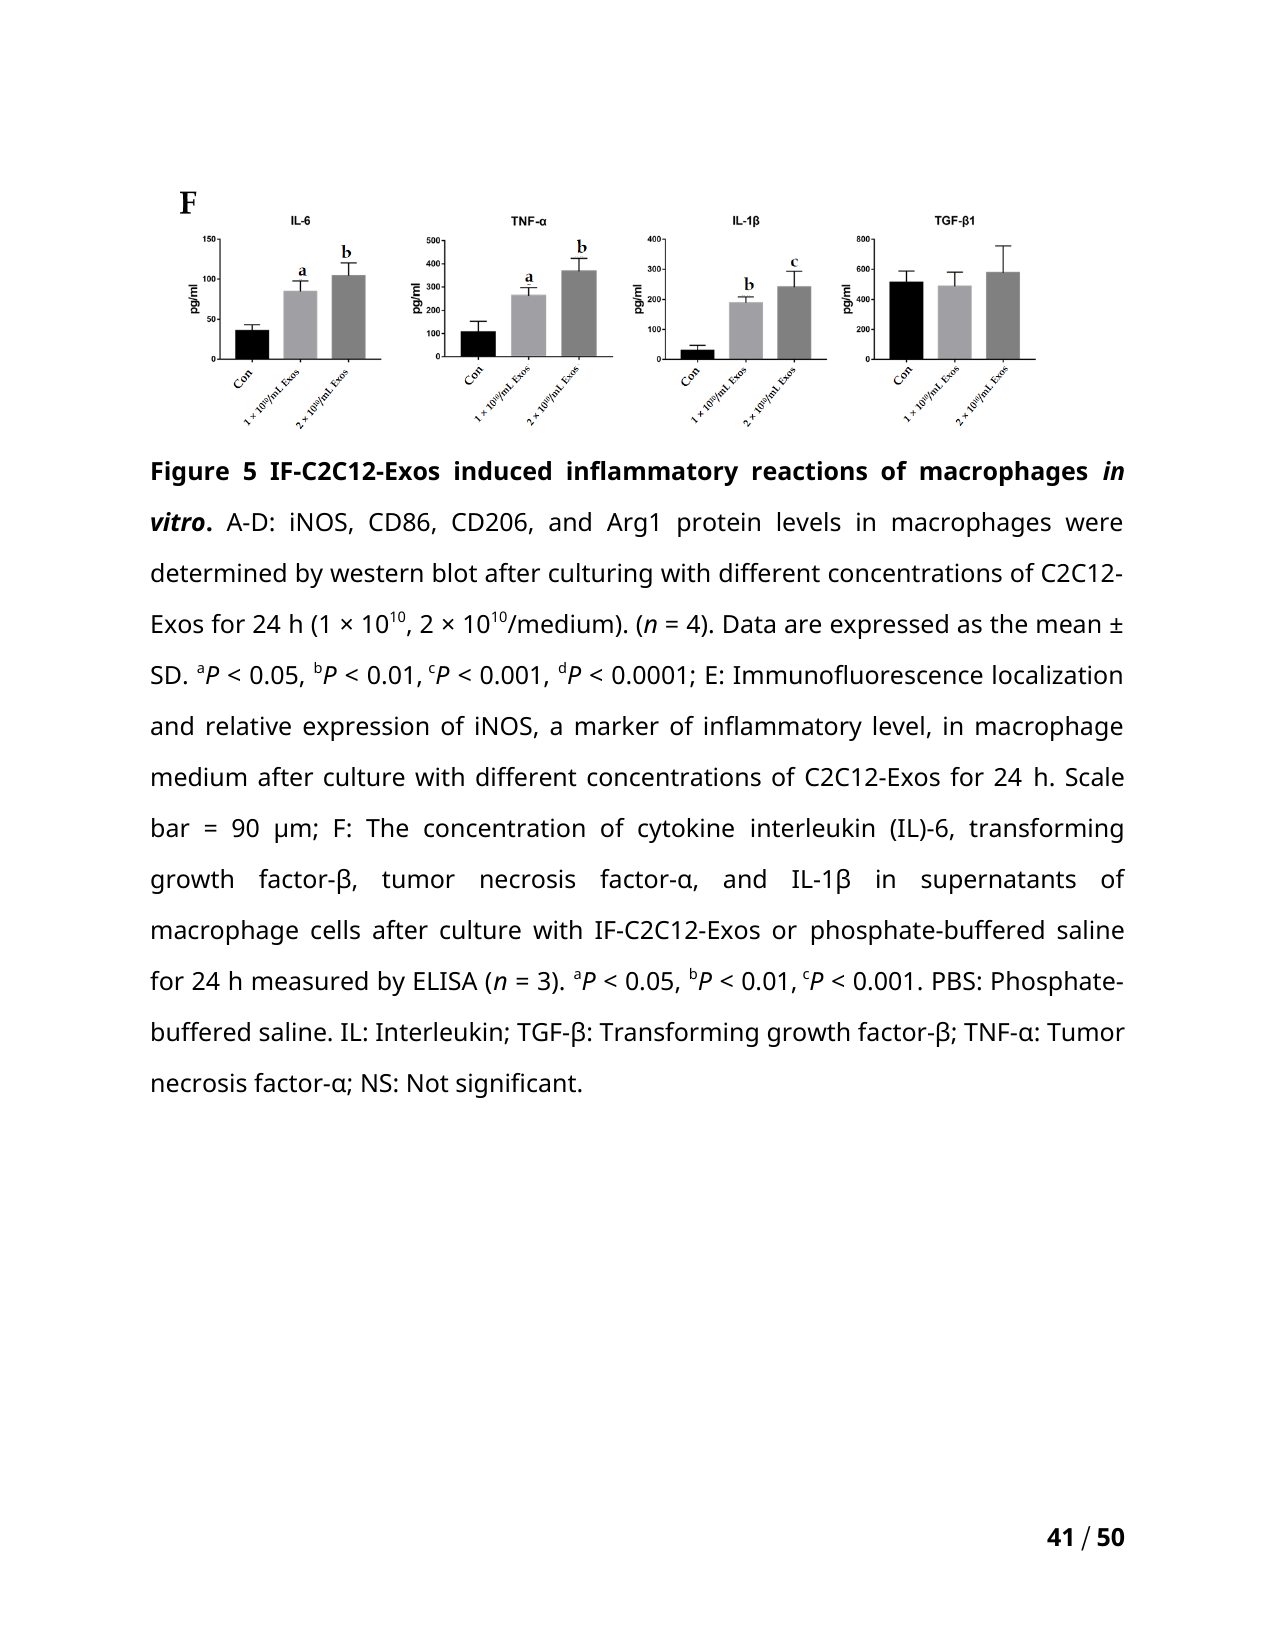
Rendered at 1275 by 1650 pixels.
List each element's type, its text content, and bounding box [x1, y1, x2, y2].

picture [150, 150, 1050, 439]
text Figure 5 IF-C2C12-Exos induced inflammatory reactions of macrophages in vitro. A-D: iNOS, CD86, CD206, and Arg1 protein levels in macrophages were determined by western blot after culturing with different concentrations of C2C12-Exos for 24 h (1 × 1010, 2 × 1010/medium). (n = 4). Data are expressed as the mean ± SD. aP < 0.05, bP < 0.01, cP < 0.001, dP < 0.0001; E: Immunofluorescence localization and relative expression of iNOS, a marker of inflammatory level, in macrophage medium after culture with different concentrations of C2C12-Exos for 24 h. Scale bar = 90 μm; F: The concentration of cytokine interleukin (IL)-6, transforming growth factor-β, tumor necrosis factor-α, and IL-1β in supernatants of macrophage cells after culture with IF-C2C12-Exos or phosphate-buffered saline for 24 h measured by ELISA (n = 3). aP < 0.05, bP < 0.01, cP < 0.001. PBS: Phosphate-buffered saline. IL: Interleukin; TGF-β: Transforming growth factor-β; TNF-α: Tumor necrosis factor-α; NS: Not significant. [150, 453, 1125, 1100]
